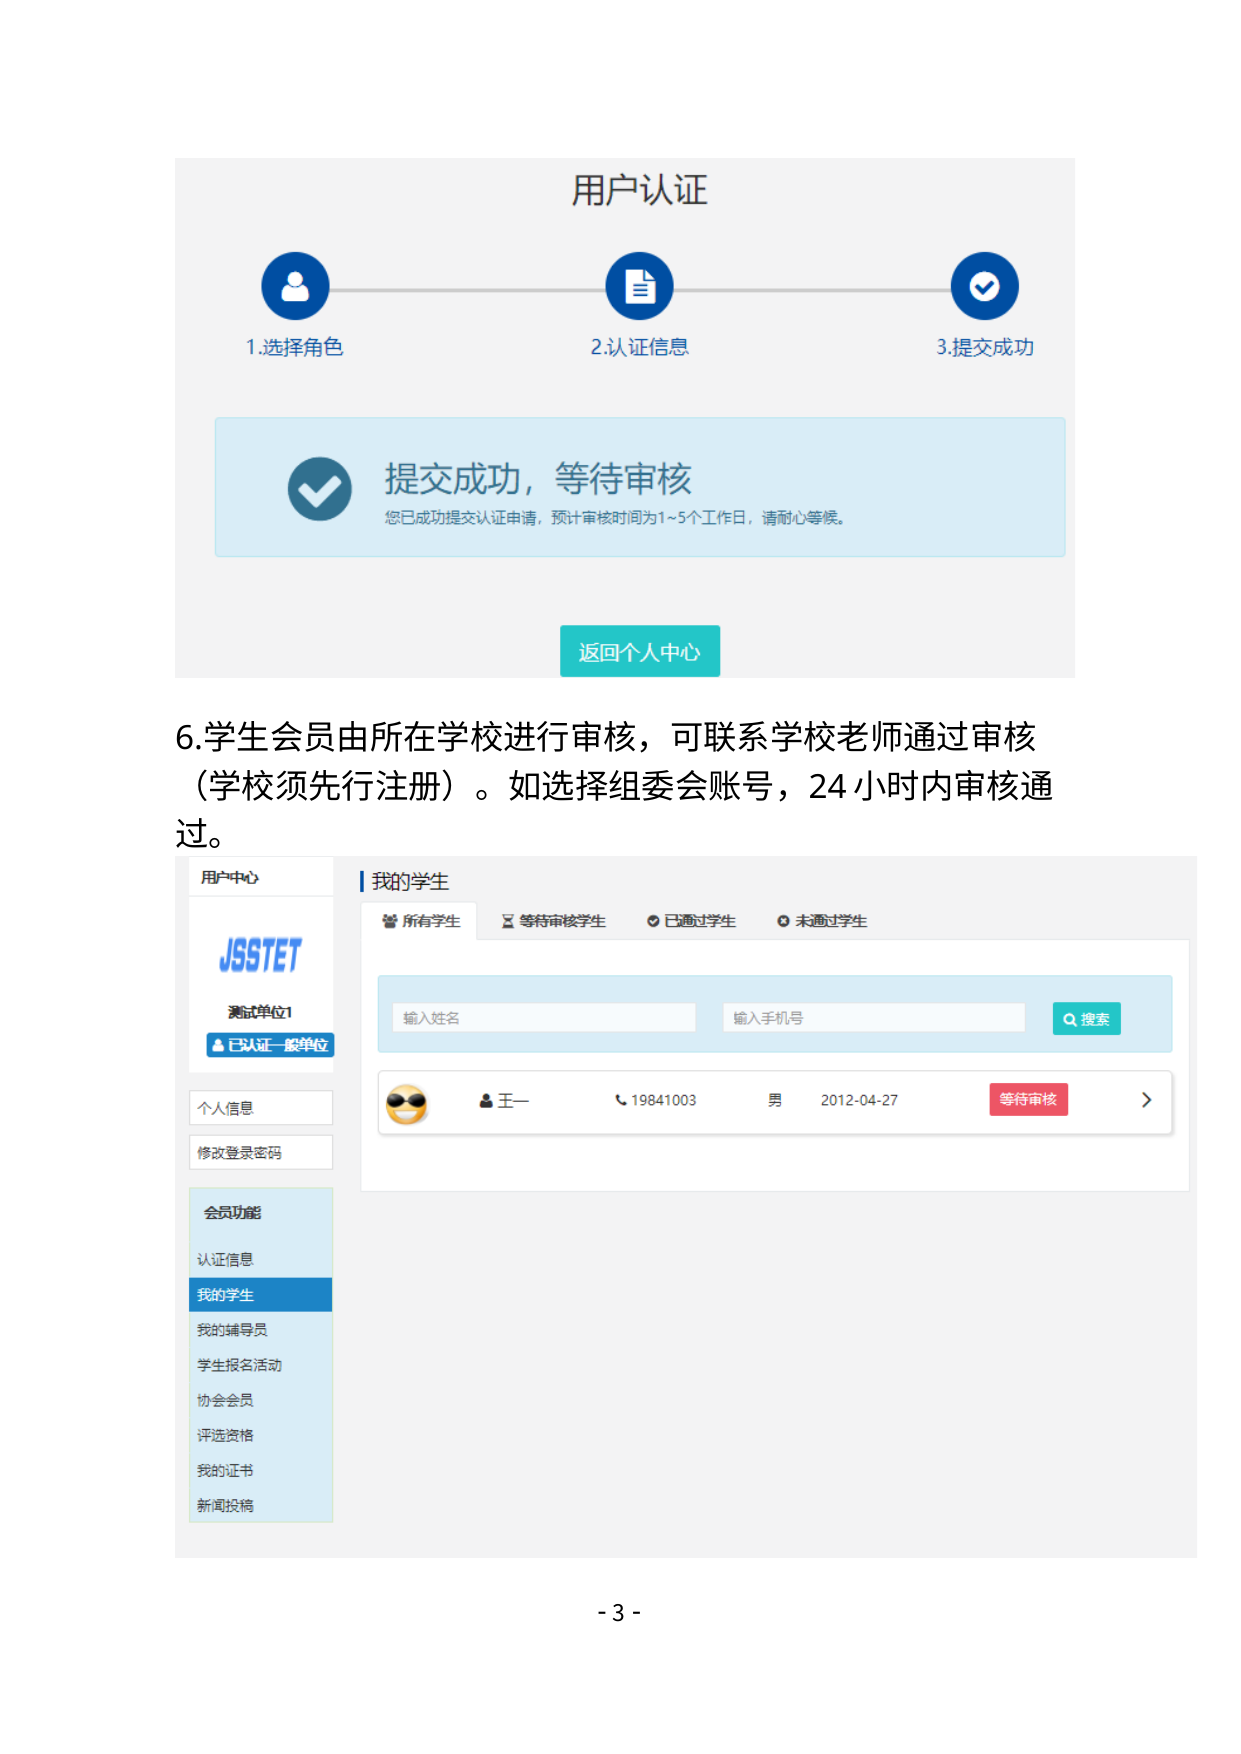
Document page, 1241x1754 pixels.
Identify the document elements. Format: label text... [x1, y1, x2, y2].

text 6.学生会员由所在学校进行审核，可联系学校老师通过审核（学校须先行注册）。如选择组委会账号，24小时内审核通过。 [175, 711, 1080, 856]
picture [175, 856, 1198, 1558]
picture [175, 158, 1075, 678]
